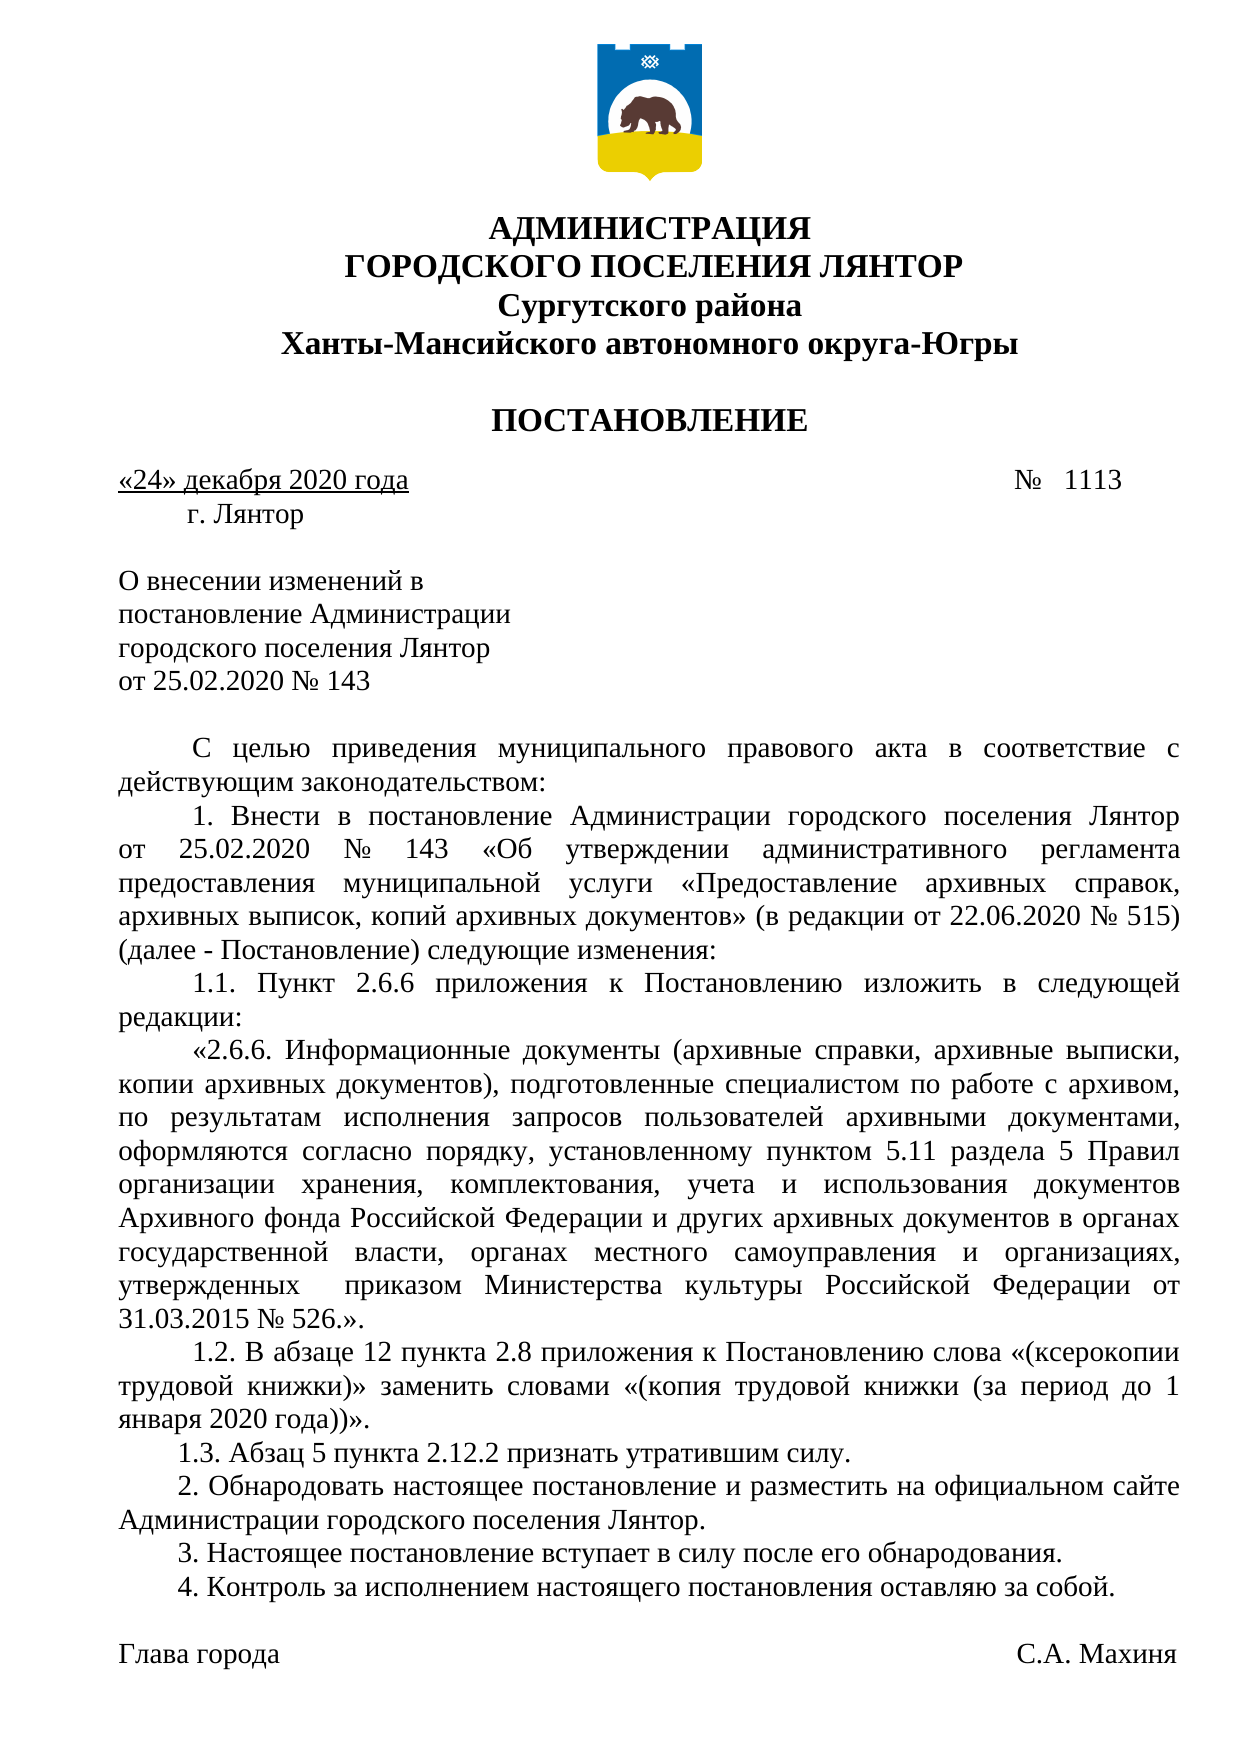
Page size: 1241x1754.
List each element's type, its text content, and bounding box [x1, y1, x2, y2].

text Сургутского района [118, 285, 1181, 323]
text С целью приведения муниципального правового акта в соответствие с действующим законодательством: [118, 731, 1181, 798]
text Глава города С.А. Махиня [118, 1636, 1181, 1670]
text постановление Администрации [118, 596, 1181, 630]
text г. Лянтор [118, 496, 1181, 529]
text «2.6.6. Информационные документы (архивные справки, архивные выписки, копии архивных документов), подготовленные специалистом по работе с архивом, по результатам исполнения запросов пользователей архивными документами, оформляются согласно порядку, установленному пунктом 5.11 раздела 5 Правил организации хранения, комплектования, учета и использования документов Архивного фонда Российской Федерации и других архивных документов в органах государственной власти, органах местного самоуправления и организациях, утвержденных приказом Министерства культуры Российской Федерации от 31.03.2015 № 526.». [118, 1032, 1181, 1334]
text АДМИНИСТРАЦИЯ [118, 208, 1181, 247]
text 4. Контроль за исполнением настоящего постановления оставляю за собой. [118, 1569, 1181, 1603]
text ПОСТАНОВЛЕНИЕ [118, 400, 1181, 438]
text 2. Обнародовать настоящее постановление и разместить на официальном сайте Администрации городского поселения Лянтор. [118, 1468, 1181, 1536]
text Ханты-Мансийского автономного округа-Югры [118, 323, 1181, 362]
text 1. Внести в постановление Администрации городского поселения Лянтор от 25.02.2020 № 143 «Об утверждении административного регламента предоставления муниципальной услуги «Предоставление архивных справок, архивных выписок, копий архивных документов» (в редакции от 22.06.2020 № 515) (далее - Постановление) следующие изменения: [118, 798, 1181, 965]
text «24» декабря 2020 года № 1113 [118, 462, 1181, 496]
text 1.2. В абзаце 12 пункта 2.8 приложения к Постановлению слова «(ксерокопии трудовой книжки)» заменить словами «(копия трудовой книжки (за период до 1 января 2020 года))». [118, 1334, 1181, 1435]
text ГОРОДСКОГО ПОСЕЛЕНИЯ ЛЯНТОР [118, 247, 1181, 285]
text 1.3. Абзац 5 пункта 2.12.2 признать утратившим силу. [118, 1435, 1181, 1468]
text 3. Настоящее постановление вступает в силу после его обнародования. [118, 1536, 1181, 1569]
text городского поселения Лянтор [118, 630, 1181, 663]
text от 25.02.2020 № 143 [118, 663, 1181, 697]
text 1.1. Пункт 2.6.6 приложения к Постановлению изложить в следующей редакции: [118, 965, 1181, 1032]
text О внесении изменений в [118, 563, 1181, 596]
